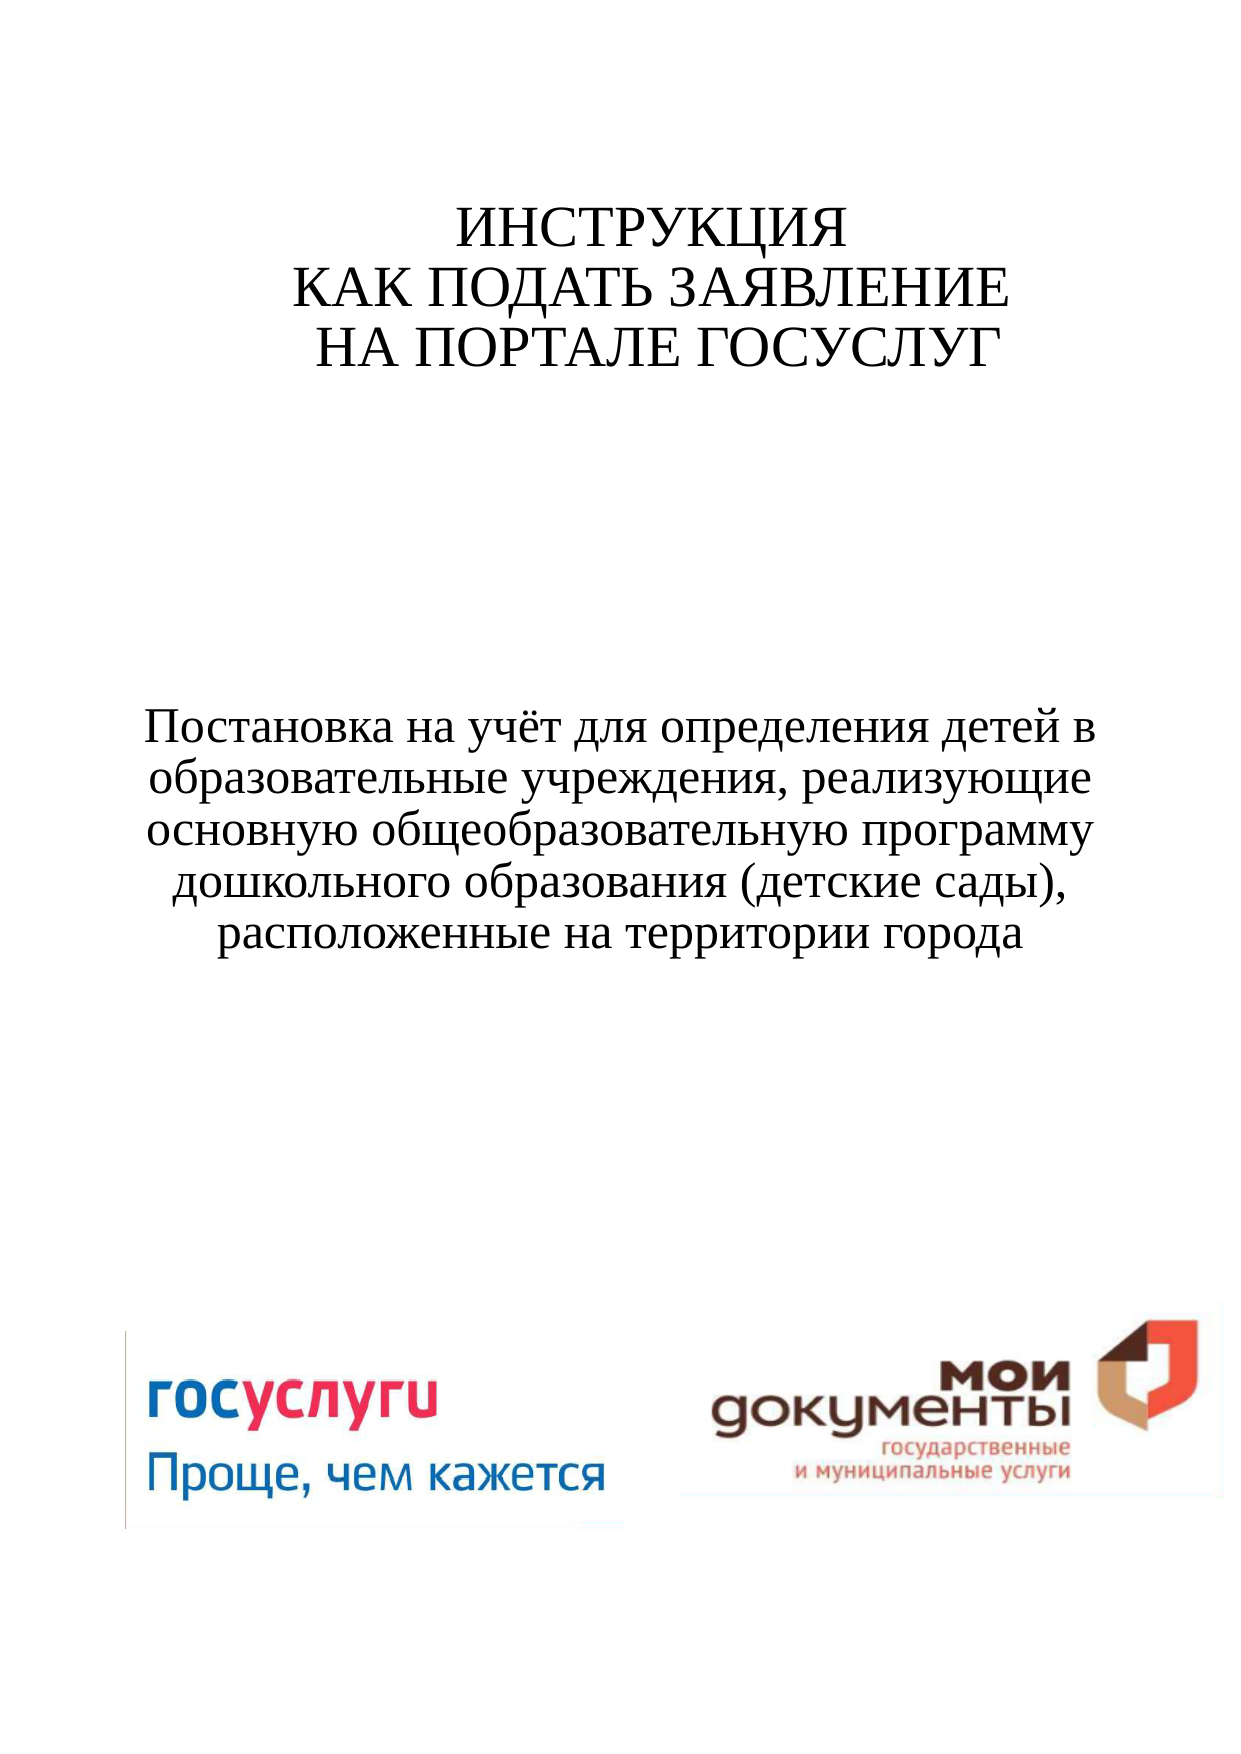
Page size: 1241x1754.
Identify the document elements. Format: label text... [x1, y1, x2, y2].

picture [678, 1302, 1225, 1499]
text Постановка на учёт для определения детей в образовательные учреждения, реализующие основную общеобразовательную программу дошкольного образования (детские сады), расположенные на территории города [89, 701, 1152, 959]
picture [125, 1331, 625, 1529]
